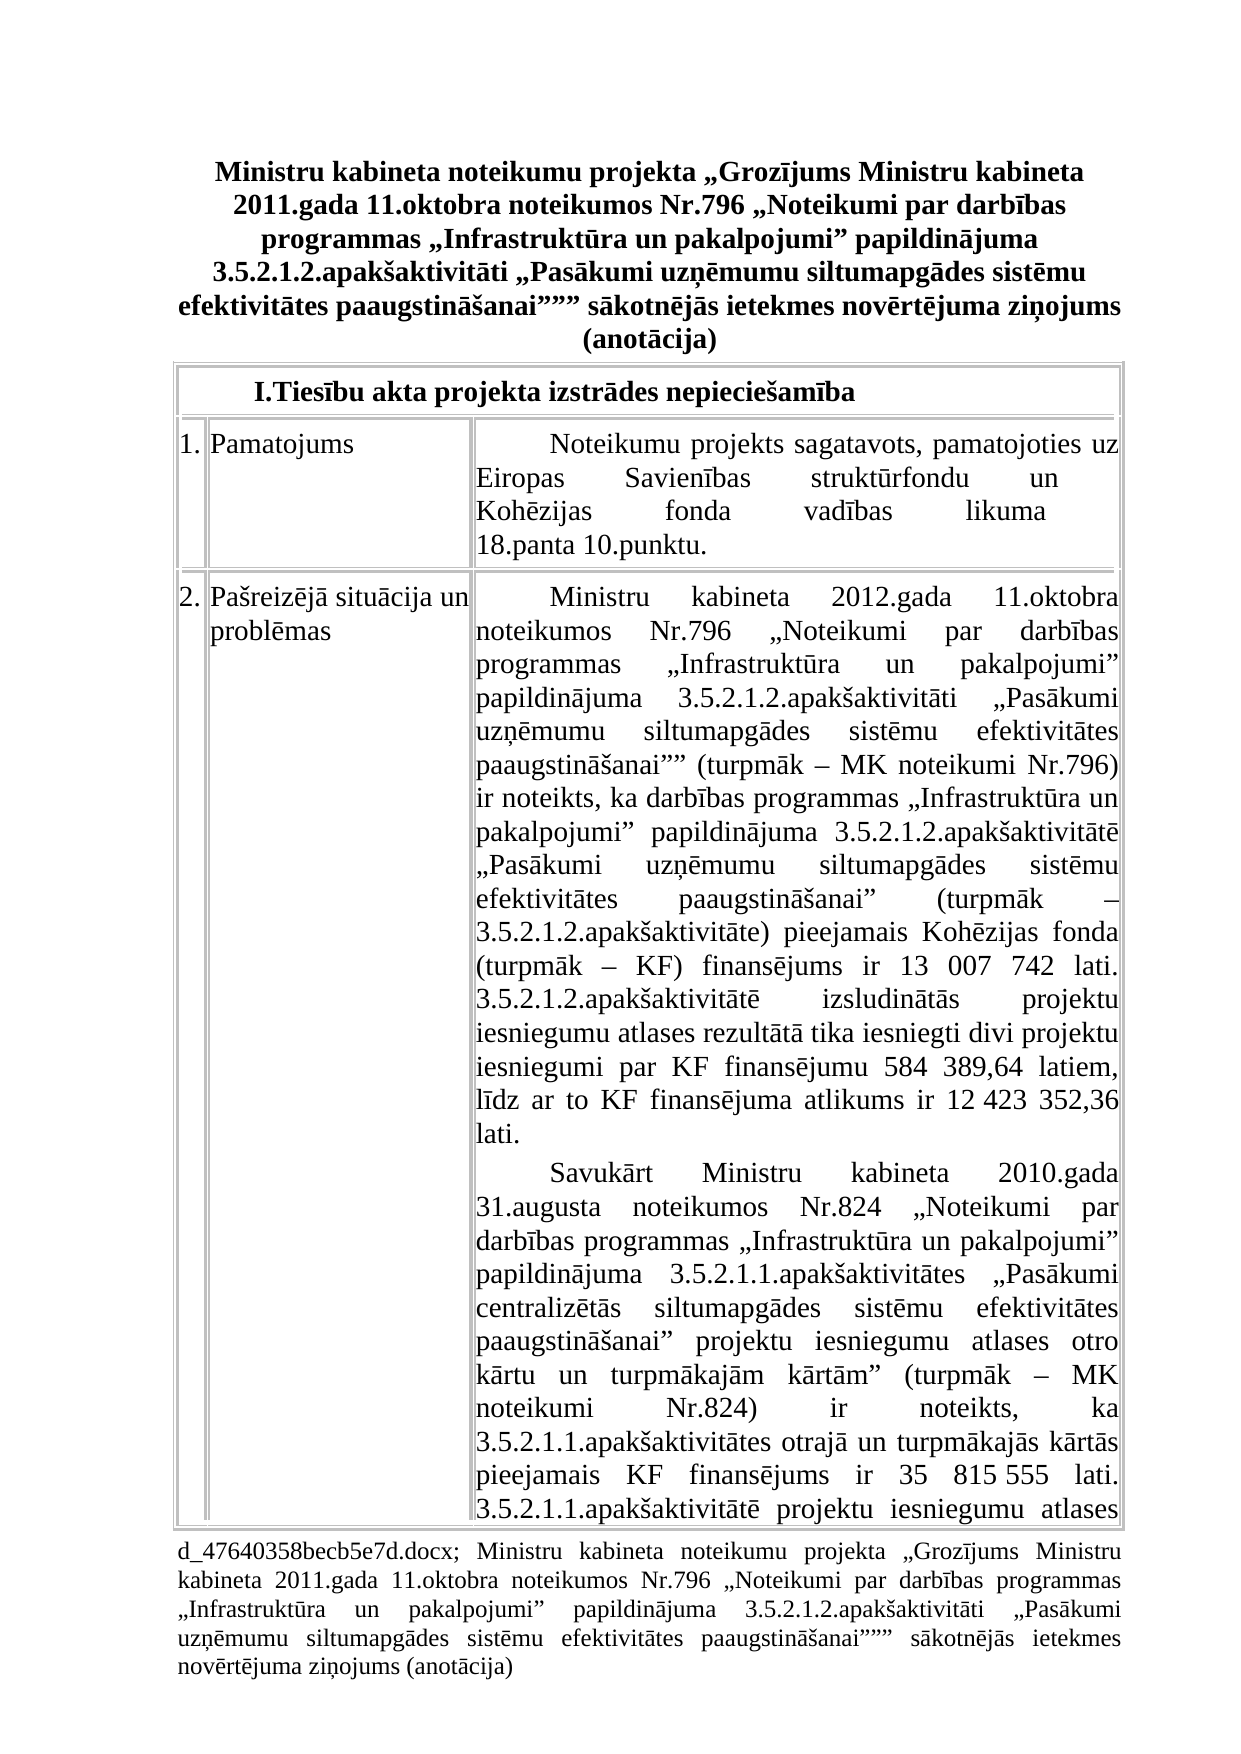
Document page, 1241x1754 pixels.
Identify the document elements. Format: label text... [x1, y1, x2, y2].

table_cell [207, 567, 472, 1524]
text Ministru kabineta noteikumu projekta „Grozījums Ministru kabineta 2011.gada 11.oktobra noteikumos Nr.796 „Noteikumi par darbības programmas „Infrastruktūra un pakalpojumi” papildinājuma 3.5.2.1.2.apakšaktivitāti „Pasākumi uzņēmumu siltumapgādes sistēmu efektivitātes paaugstināšanai””” sākotnējās ietekmes novērtējuma (anotācija) [177, 154, 1122, 355]
table_cell Pamatojums [210, 420, 469, 567]
table_cell 1. [176, 414, 207, 567]
table_cell 2. [176, 567, 207, 1524]
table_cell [473, 567, 1122, 1524]
table_header I.Tiesību akta projekta izstrādes nepieciešamība [179, 368, 1119, 414]
table_cell Noteikumu projekts sagatavots, pamatojoties uz Eiropas Savienības struktūrfondu un Kohēzijas fonda vadības likuma 18.panta 10.punktu. [473, 414, 1122, 567]
